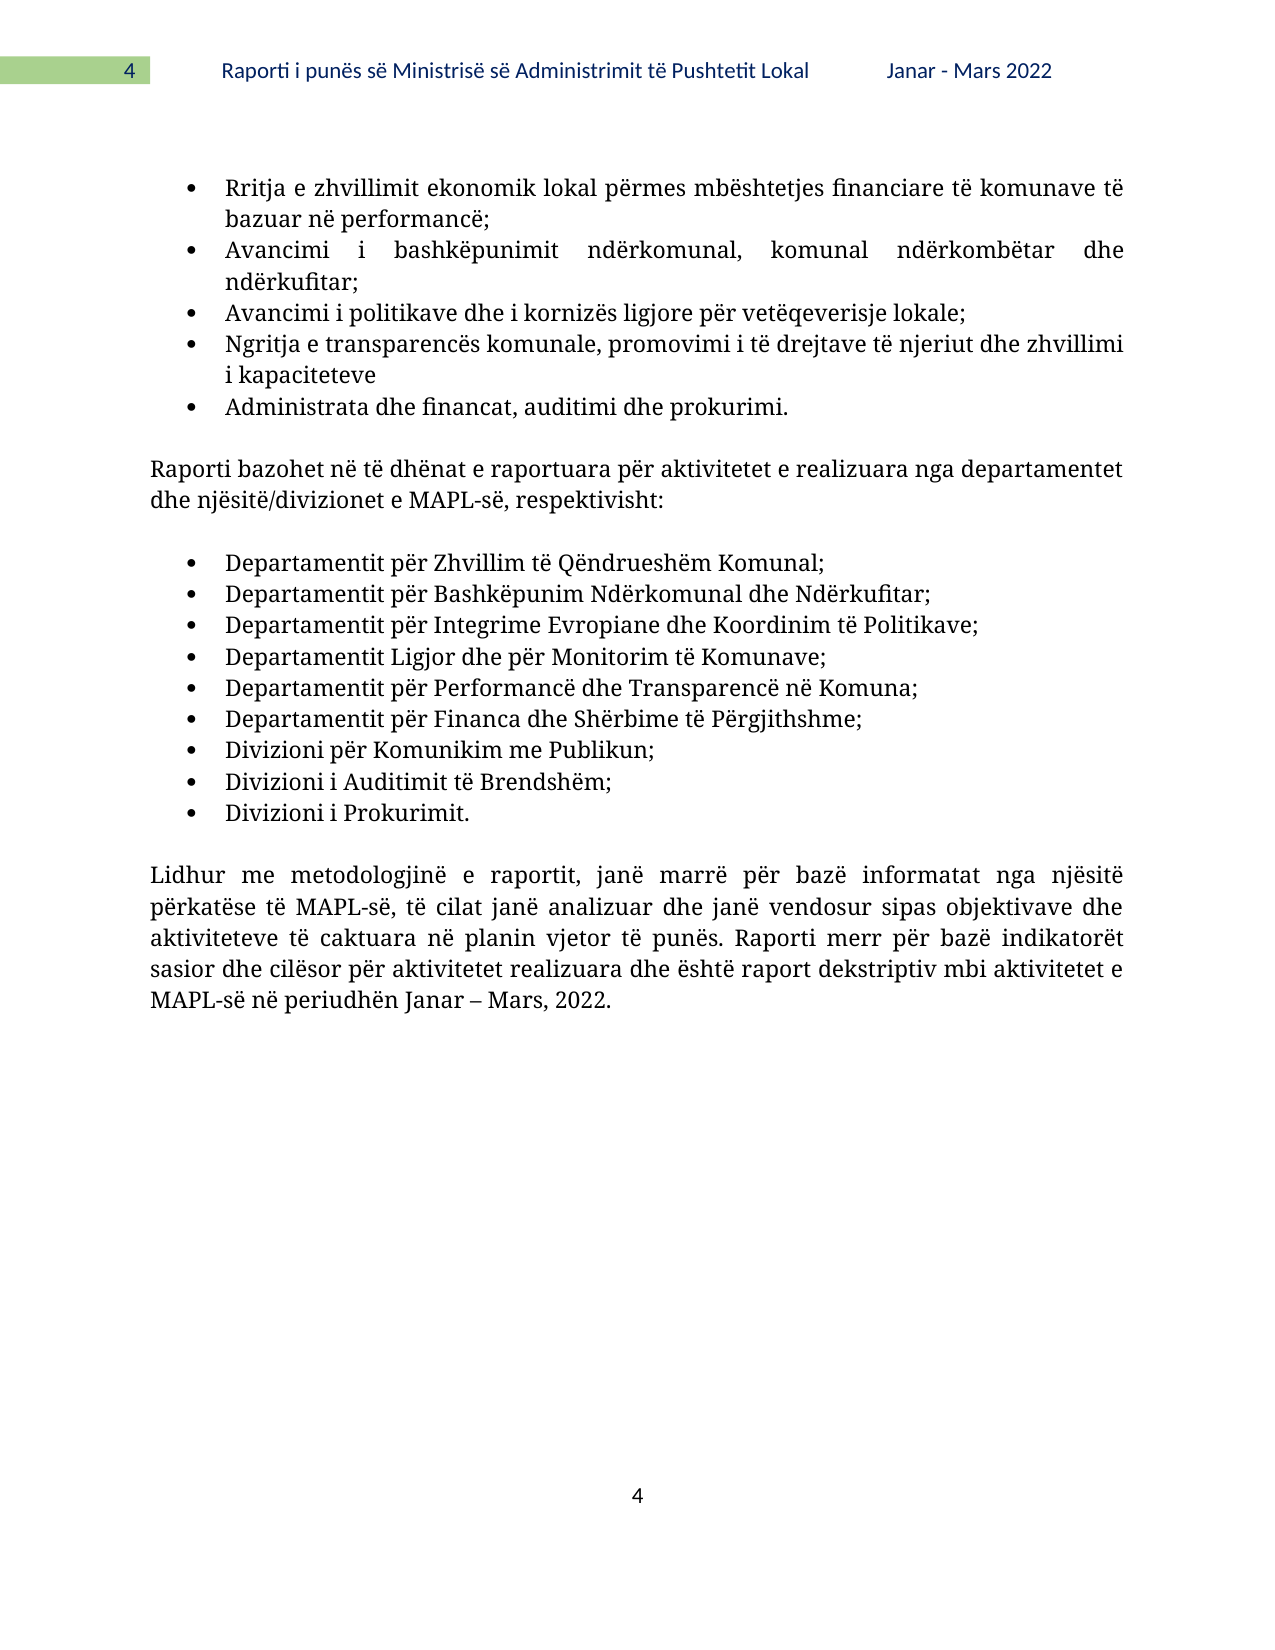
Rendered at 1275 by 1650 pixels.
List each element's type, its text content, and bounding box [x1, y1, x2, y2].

list Ngritja e transparencës komunale, promovimi i të drejtave të njeriut dhe zhvillimi i kapaciteteve [187, 328, 1125, 391]
list Administrata dhe financat, auditimi dhe prokurimi. [187, 391, 1125, 422]
list Departamentit për Bashkëpunim Ndërkomunal dhe Ndërkufitar; [187, 578, 1125, 609]
list Divizioni i Prokurimit. [187, 797, 1125, 828]
text Lidhur me metodologjinë e raportit, janë marrë për bazë informatat nga njësitë përkatëse të MAPL-së, të cilat janë analizuar dhe janë vendosur sipas objektivave dhe aktiviteteve të caktuara në planin vjetor të punës. Raporti merr për bazë indikatorët sasior dhe cilësor për aktivitetet realizuara dhe është raport dekstriptiv mbi aktivitetet e MAPL-së në periudhën Janar – Mars, 2022. [150, 859, 1125, 1016]
list Departamentit për Performancë dhe Transparencë në Komuna; [187, 672, 1125, 703]
list Departamentit për Zhvillim të Qëndrueshëm Komunal; [187, 547, 1125, 578]
list Departamentit për Integrime Evropiane dhe Koordinim të Politikave; [187, 609, 1125, 641]
list Departamentit për Financa dhe Shërbime të Përgjithshme; [187, 703, 1125, 734]
list Departamentit Ligjor dhe për Monitorim të Komunave; [187, 641, 1125, 672]
list Divizioni për Komunikim me Publikun; [187, 734, 1125, 766]
list Avancimi i politikave dhe i kornizës ligjore për vetëqeverisje lokale; [187, 297, 1125, 328]
list Rritja e zhvillimit ekonomik lokal përmes mbështetjes financiare të komunave të bazuar në performancë; [187, 172, 1125, 234]
list Divizioni i Auditimit të Brendshëm; [187, 766, 1125, 797]
list Avancimi i bashkëpunimit ndërkomunal, komunal ndërkombëtar dhe ndërkufitar; [187, 234, 1125, 297]
text Raporti bazohet në të dhënat e raportuara për aktivitetet e realizuara nga departamentet dhe njësitë/divizionet e MAPL-së, respektivisht: [150, 453, 1125, 516]
